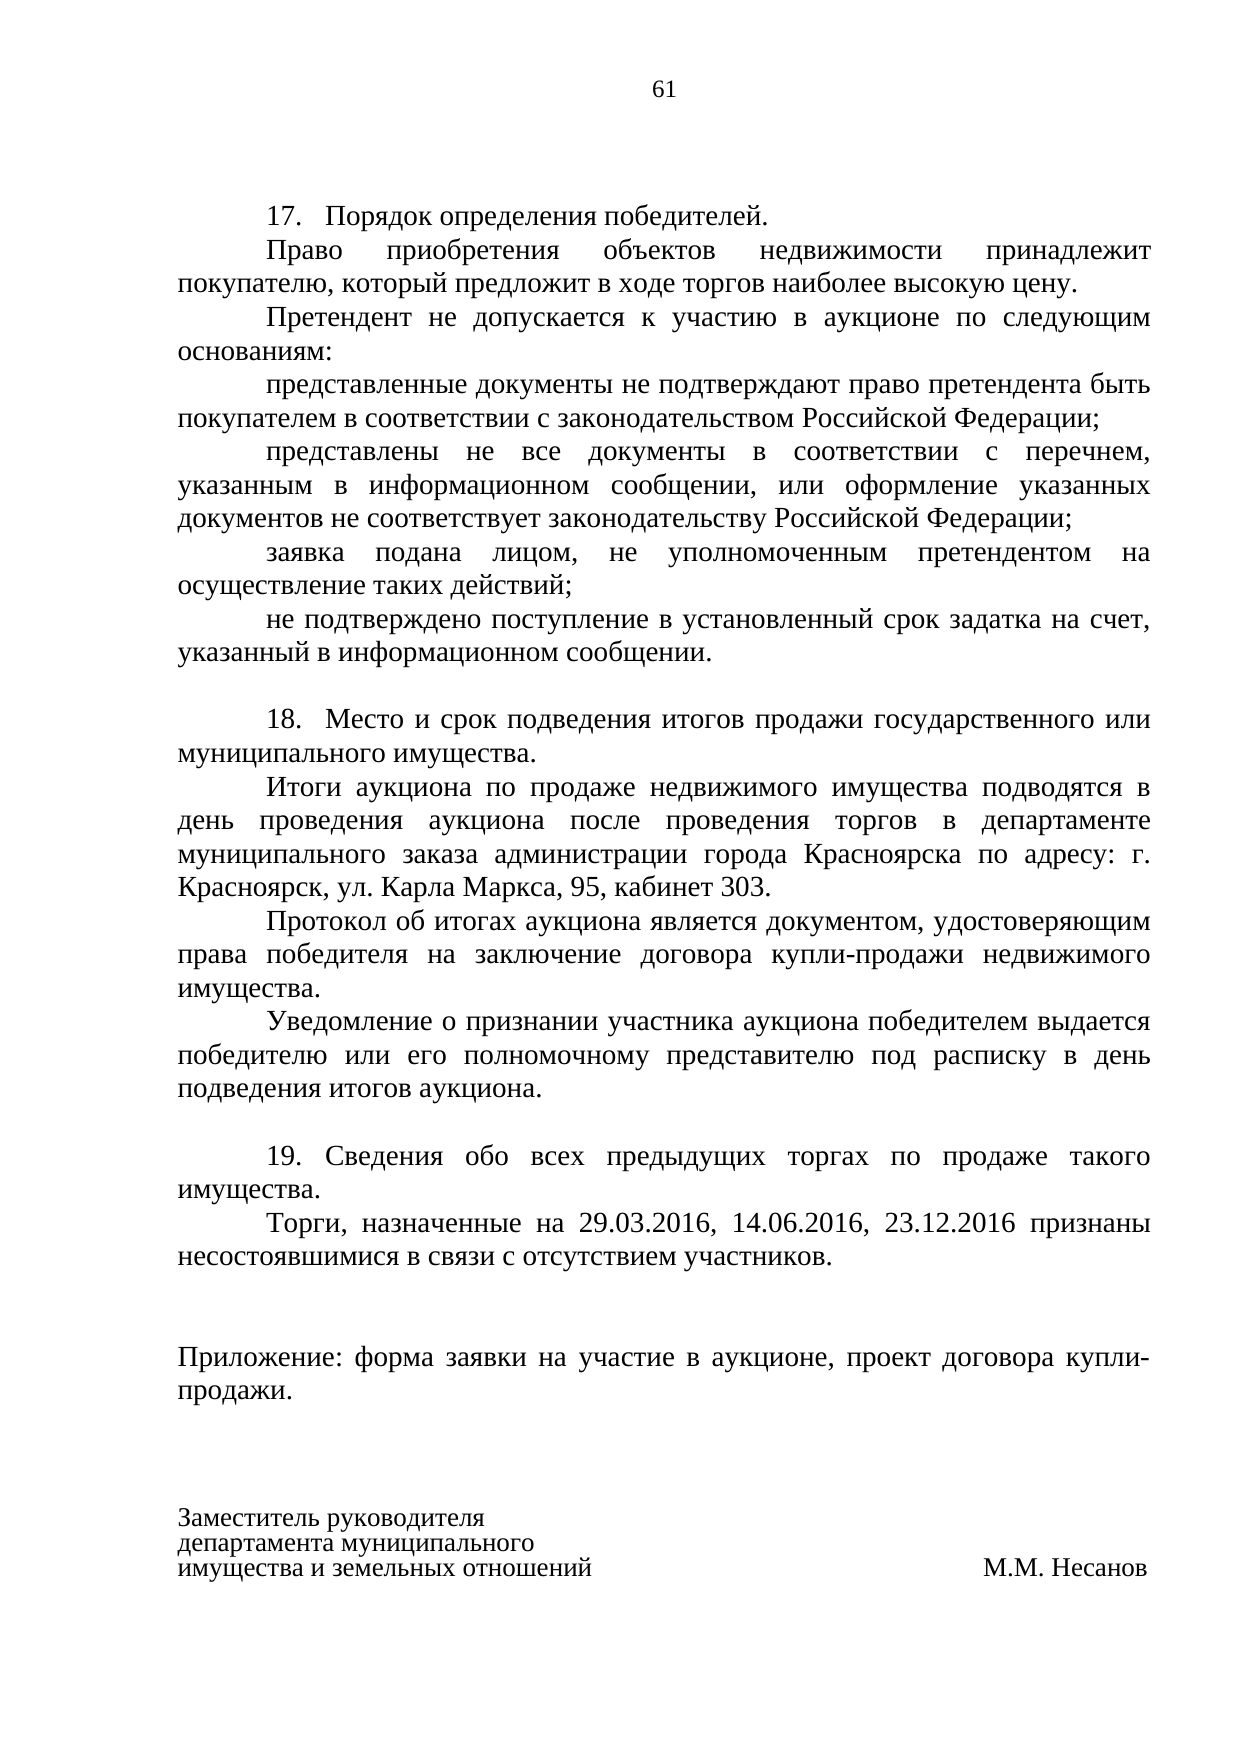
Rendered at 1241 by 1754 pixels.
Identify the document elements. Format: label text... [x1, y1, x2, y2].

text представлены не все документы в соответствии с перечнем, указанным в информационном сообщении, или оформление указанных документов не соответствует законодательству Российской Федерации; [177, 433, 1152, 534]
text имущества и земельных отношений М.М. Несанов [177, 1556, 1152, 1581]
list Порядок определения победителей. [177, 198, 1152, 232]
text Право приобретения объектов недвижимости принадлежит покупателю, который предложит в ходе торгов наиболее высокую цену. [177, 232, 1152, 299]
list Сведения обо всех предыдущих торгах по продаже такого имущества. [177, 1138, 1152, 1205]
text Приложение: форма заявки на участие в аукционе, проект договора купли-продажи. [177, 1339, 1152, 1406]
text Итоги аукциона по продаже недвижимого имущества подводятся в день проведения аукциона после проведения торгов в департаменте муниципального заказа администрации города Красноярска по адресу: г. Красноярск, ул. Карла Маркса, 95, кабинет 303. [177, 769, 1152, 903]
text заявка подана лицом, не уполномоченным претендентом на осуществление таких действий; [177, 534, 1152, 601]
text Протокол об итогах аукциона является документом, удостоверяющим права победителя на заключение договора купли-продажи недвижимого имущества. [177, 903, 1152, 1003]
text не подтверждено поступление в установленный срок задатка на счет, указанный в информационном сообщении. [177, 601, 1152, 668]
text департамента муниципального [177, 1531, 1152, 1556]
text представленные документы не подтверждают право претендента быть покупателем в соответствии с законодательством Российской Федерации; [177, 366, 1152, 433]
text Торги, назначенные на 29.03.2016, 14.06.2016, 23.12.2016 признаны несостоявшимися в связи с отсутствием участников. [177, 1205, 1152, 1272]
text Уведомление о признании участника аукциона победителем выдается победителю или его полномочному представителю под расписку в день подведения итогов аукциона. [177, 1003, 1152, 1104]
list Место и срок подведения итогов продажи государственного или муниципального имущества. [177, 702, 1152, 769]
text Претендент не допускается к участию в аукционе по следующим основаниям: [177, 299, 1152, 366]
text Заместитель руководителя [177, 1507, 1152, 1531]
